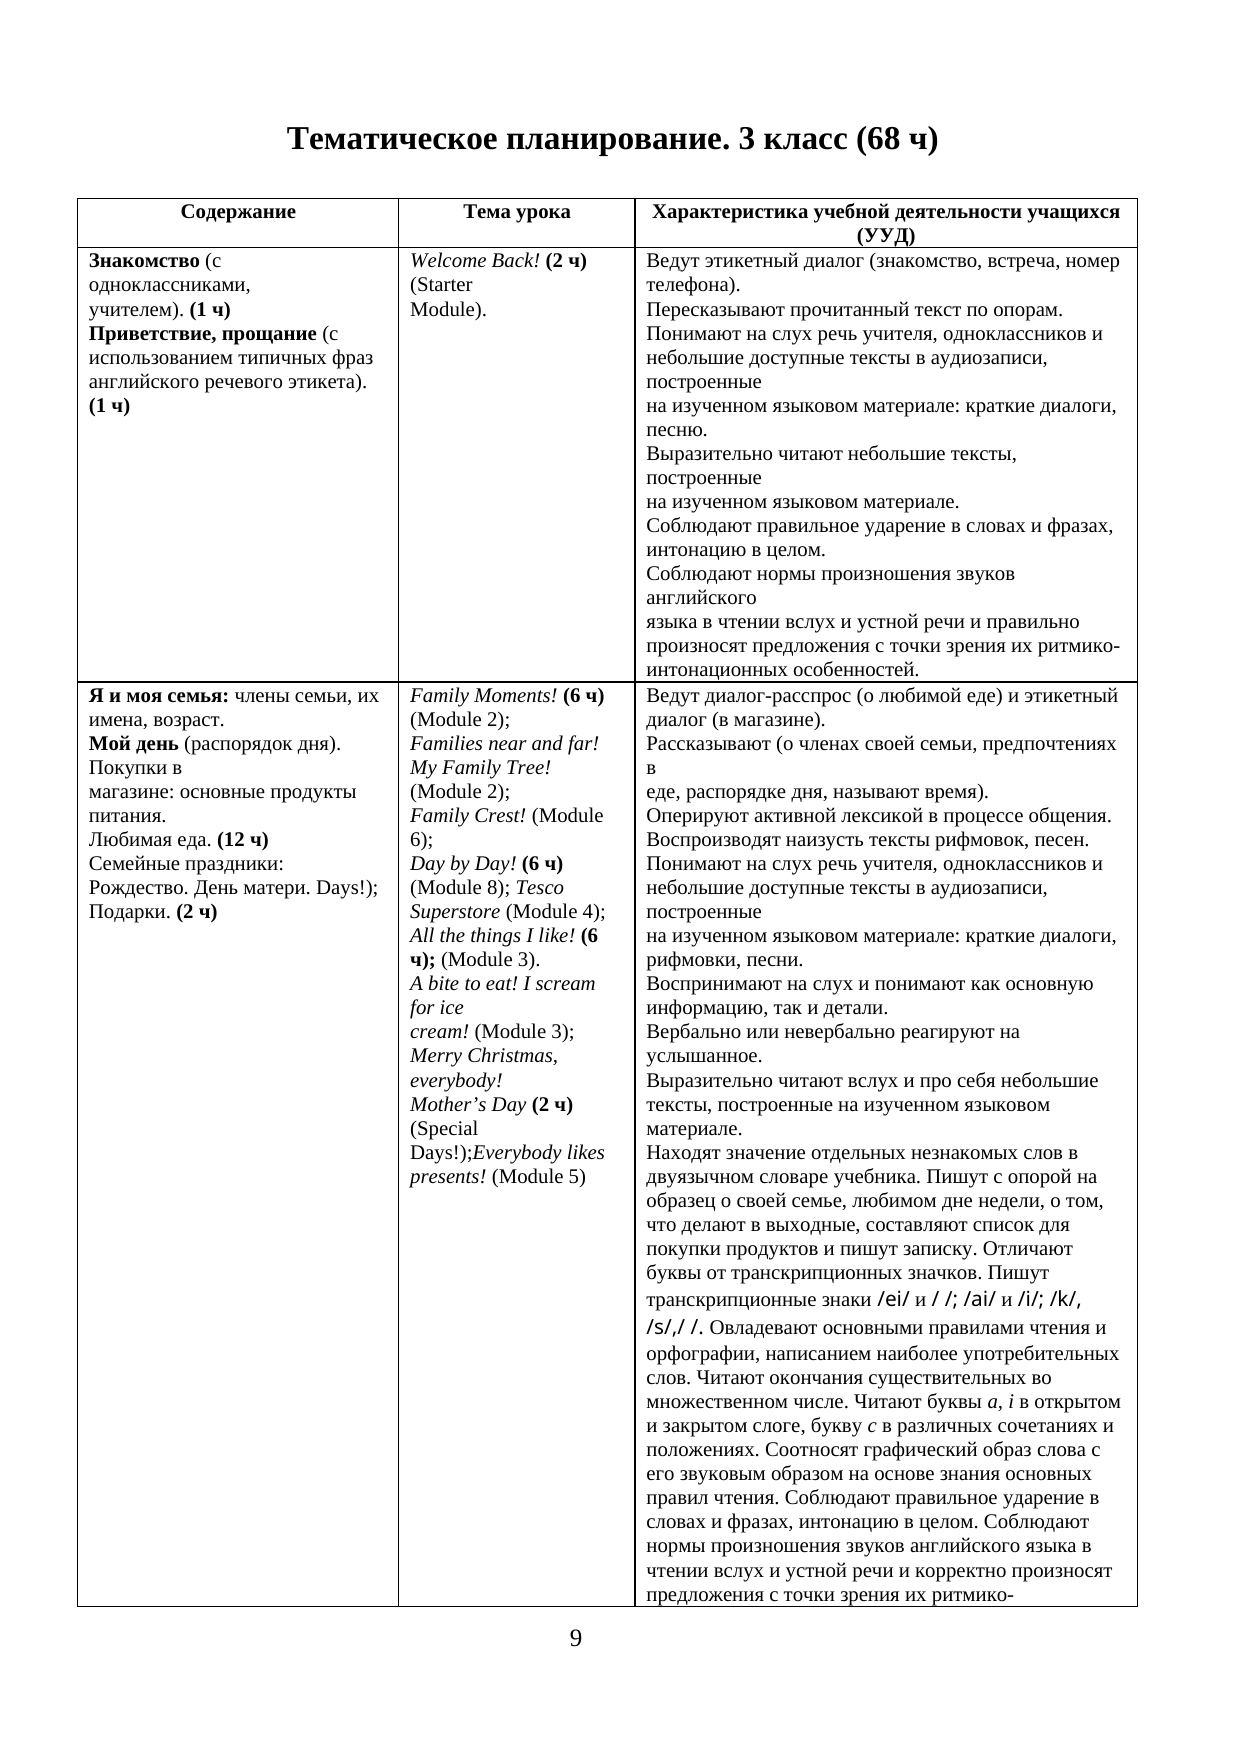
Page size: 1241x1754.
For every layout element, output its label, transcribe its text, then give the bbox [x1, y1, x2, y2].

table_header Содержание [78, 199, 398, 247]
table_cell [399, 683, 634, 1606]
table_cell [78, 683, 398, 1606]
table_header Тема урока [399, 199, 634, 247]
table_cell Ведут этикетный диалог (знакомство, встреча, номер телефона). Пересказывают прочитанный текст по опорам. Понимают на слух речь учителя, одноклассников и небольшие доступные тексты в аудиозаписи, построенные на изученном языковом материале: краткие диалоги, песню. Выразительно читают небольшие тексты, построенные на изученном языковом материале. Соблюдают правильное ударение в словах и фразах, интонацию в целом. Соблюдают нормы произношения звуков английского языка в чтении вслух и устной речи и правильно произносят предложения с точки зрения их ритмико-интонационных особенностей. [636, 248, 1137, 681]
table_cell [636, 683, 1137, 1606]
text Тематическое планирование. 3 класс (68 ч) [89, 118, 1063, 156]
table_header Характеристика учебной деятельности учащихся (УУД) [636, 199, 1137, 247]
table_cell Welcome Back! (2 ч) (Starter Module). [399, 248, 634, 681]
table_cell Знакомство (с одноклассниками, учителем). (1 ч) Приветствие, прощание (с использованием типичных фраз английского речевого этикета). (1 ч) [78, 248, 398, 681]
